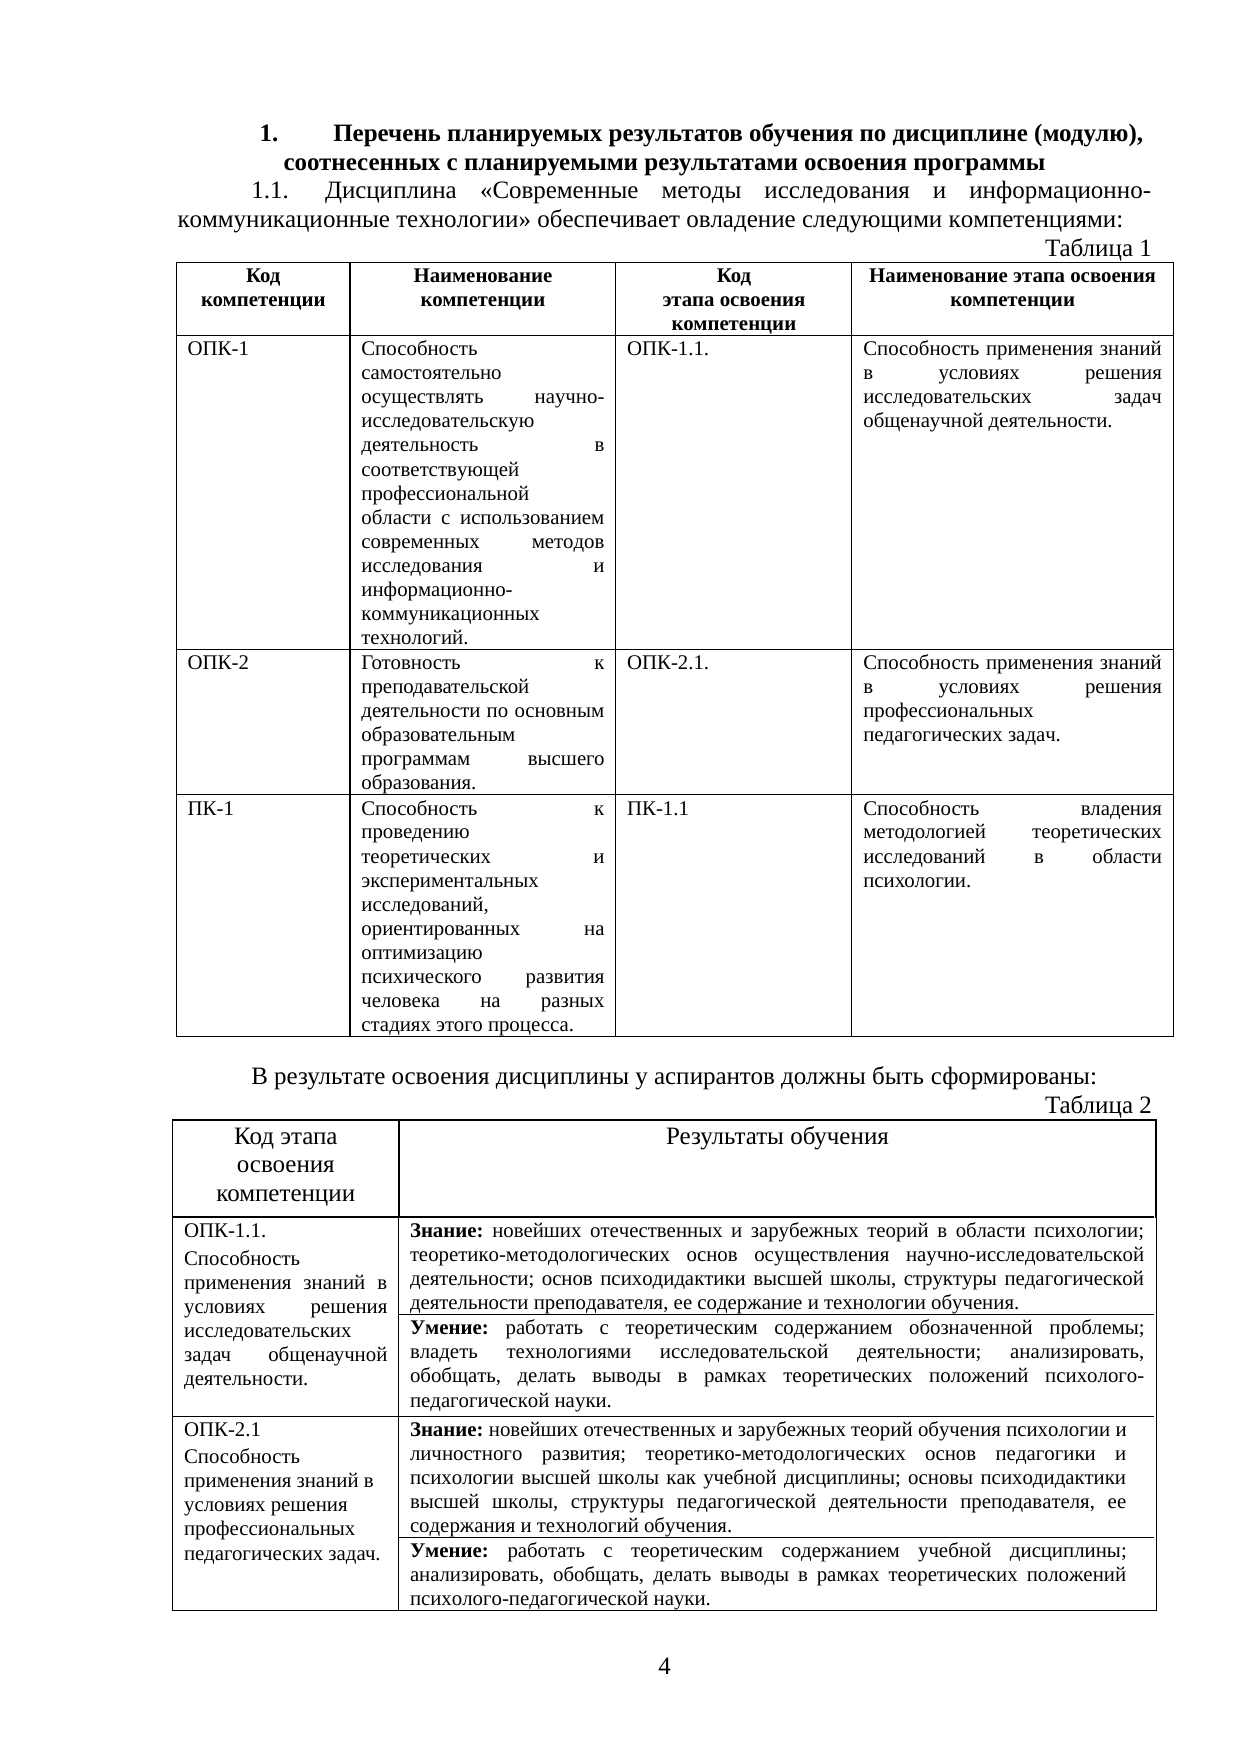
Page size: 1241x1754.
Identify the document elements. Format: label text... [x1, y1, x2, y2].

table_cell Способность владения методологией теоретических исследований в области психологии. [852, 795, 1173, 1036]
table_header Код этапа освоения компетенции [173, 1121, 398, 1216]
table_cell ОПК-2.1 Способность применения знаний в условиях решения профессиональных педагогических задач. [173, 1417, 398, 1610]
table_cell Знание: новейших отечественных и зарубежных теорий в области психологии; теоретико-методологических основ осуществления научно-исследовательской деятельности; основ психодидактики высшей школы, структуры педагогической деятельности преподавателя, ее содержание и технологии обучения. [399, 1216, 1156, 1314]
table_cell Готовность к преподавательской деятельности по основным образовательным программам высшего образования. [351, 650, 615, 794]
table_header Наименование компетенции [351, 263, 615, 335]
list Дисциплина «Современные методы исследования и информационно-коммуникационные технологии» обеспечивает овладение следующими компетенциями: [177, 176, 1152, 233]
table_header Код компетенции [177, 263, 349, 335]
table_cell ОПК-1 [177, 336, 349, 649]
table_cell Способность самостоятельно осуществлять научно-исследовательскую деятельность в соответствующей профессиональной области с использованием современных методов исследования и информационно-коммуникационных технологий. [351, 336, 615, 649]
table_cell Умение: работать с теоретическим содержанием обозначенной проблемы; владеть технологиями исследовательской деятельности; анализировать, обобщать, делать выводы в рамках теоретических положений психолого-педагогической науки. [399, 1314, 1156, 1416]
table_cell Способность применения знаний в условиях решения исследовательских задач общенаучной деятельности. [852, 336, 1173, 649]
table_header Результаты обучения [400, 1121, 1155, 1216]
table_cell Способность применения знаний в условиях решения профессиональных педагогических задач. [852, 650, 1173, 794]
table_cell ПК-1 [177, 795, 349, 1036]
table_header Наименование этапа освоения компетенции [852, 263, 1173, 335]
subtitle Перечень планируемых результатов обучения по дисциплине (модулю), соотнесенных с планируемыми результатами освоения программы [177, 118, 1152, 176]
text Таблица 2 [177, 1090, 1152, 1119]
table_cell ОПК-2 [177, 650, 349, 794]
table_cell ОПК-2.1. [616, 650, 851, 794]
text Таблица 1 [177, 233, 1152, 262]
table_cell ОПК-1.1. Способность применения знаний в условиях решения исследовательских задач общенаучной деятельности. [173, 1218, 398, 1416]
table_cell ПК-1.1 [616, 795, 851, 1036]
table_cell Знание: новейших отечественных и зарубежных теорий обучения психологии и личностного развития; теоретико-методологических основ педагогики и психологии высшей школы как учебной дисциплины; основы психодидактики высшей школы, структуры педагогической деятельности преподавателя, ее содержания и технологий обучения. [399, 1416, 1156, 1537]
text В результате освоения дисциплины у аспирантов должны быть сформированы: [177, 1061, 1152, 1090]
table_cell ОПК-1.1. [616, 336, 851, 649]
table_cell Умение: работать с теоретическим содержанием учебной дисциплины; анализировать, обобщать, делать выводы в рамках теоретических положений психолого-педагогической науки. [399, 1537, 1156, 1610]
table_cell Способность к проведению теоретических и экспериментальных исследований, ориентированных на оптимизацию психического развития человека на разных стадиях этого процесса. [351, 795, 615, 1036]
table_header Код этапа освоения компетенции [616, 263, 851, 335]
